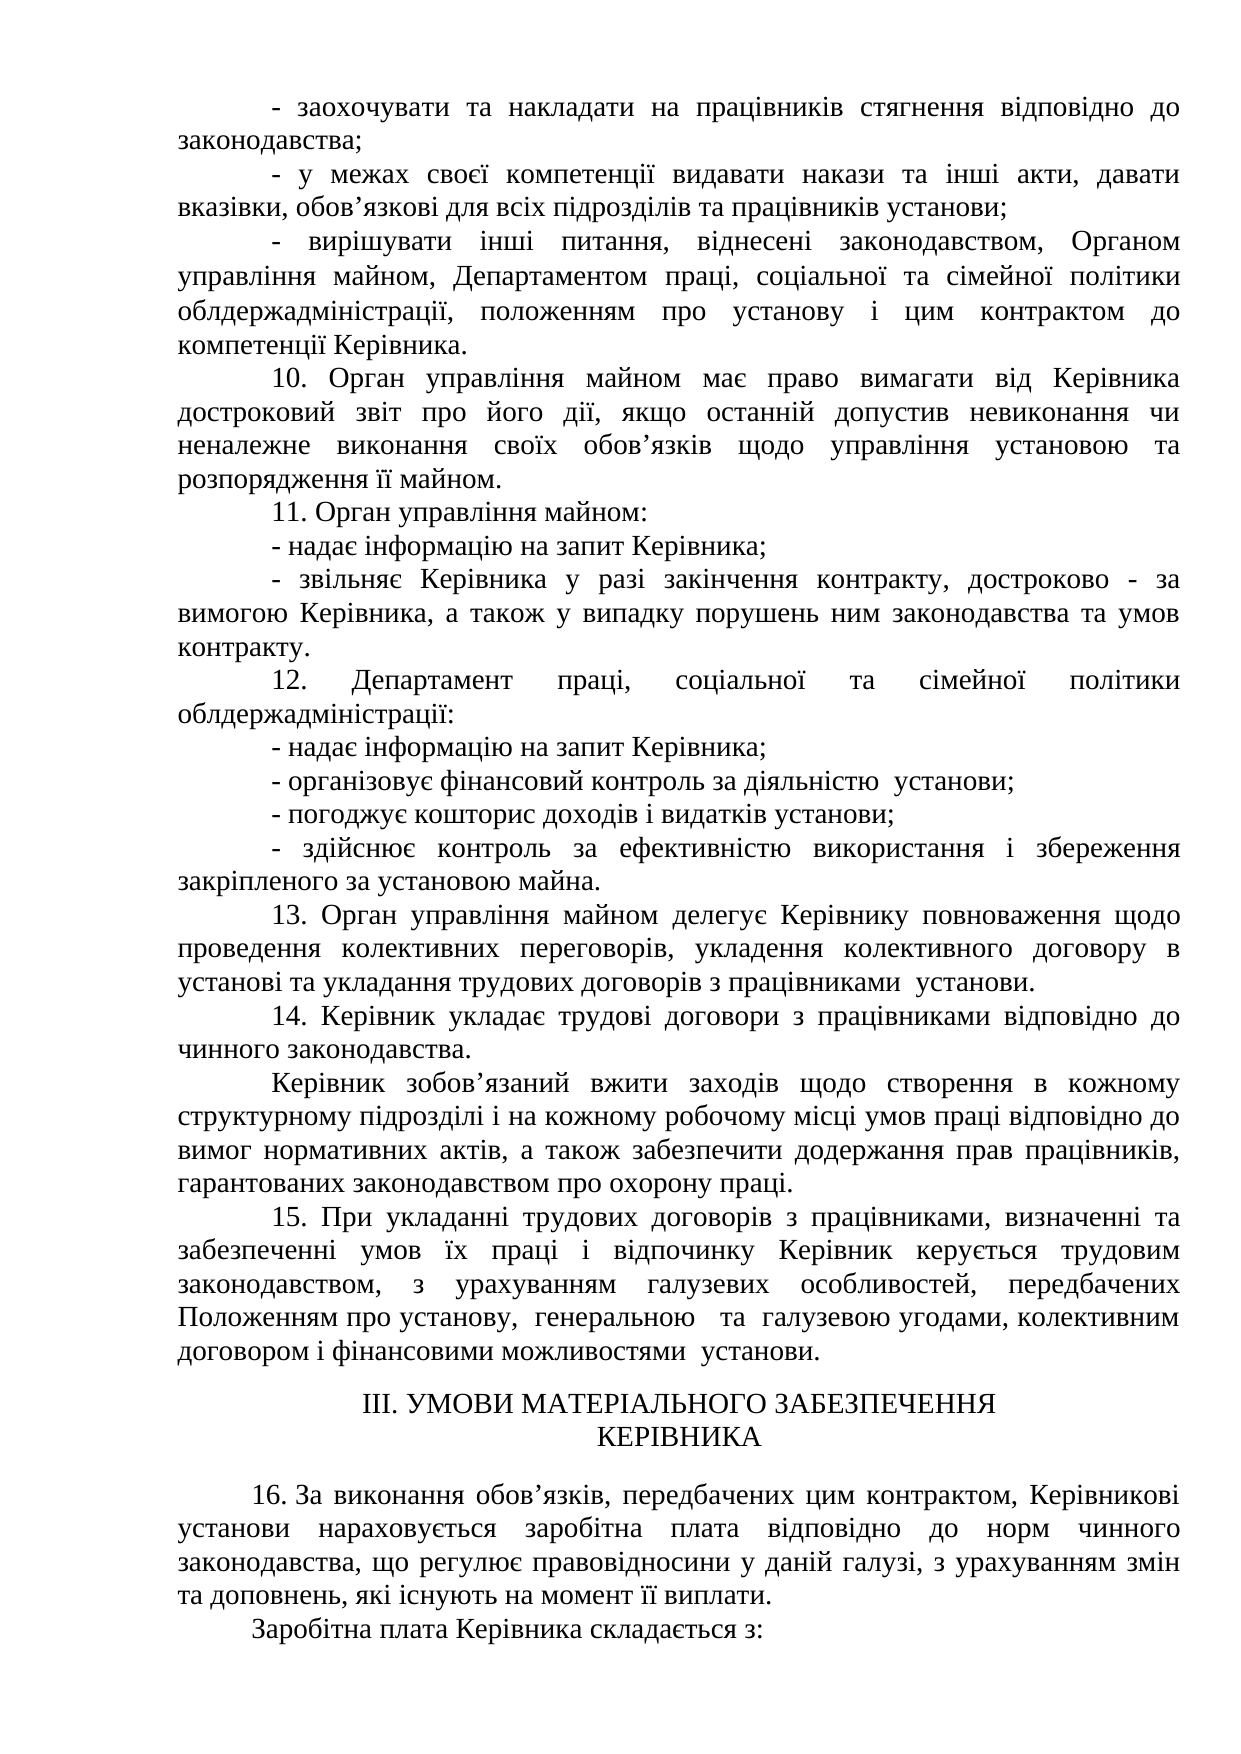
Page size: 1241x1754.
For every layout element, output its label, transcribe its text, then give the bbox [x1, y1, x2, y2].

text 14. Керівник укладає трудові договори з працівниками відповідно до чинного законодавства. [177, 998, 1181, 1065]
text 16. За виконання обов’язків, передбачених цим контрактом, Керівникові установи нараховується заробітна плата відповідно до норм чинного законодавства, що регулює правовідносини у даній галузі, з урахуванням змін та доповнень, які існують на момент її виплати. [177, 1477, 1181, 1611]
text Керівник зобов’язаний вжити заходів щодо створення в кожному структурному підрозділі і на кожному робочому місці умов праці відповідно до вимог нормативних актів, а також забезпечити додержання прав працівників, гарантованих законодавством про охорону праці. [177, 1065, 1181, 1199]
text Заробітна плата Керівника складається з: [177, 1611, 1181, 1644]
text - у межах своєї компетенції видавати накази та інші акти, давати вказівки, обов’язкові для всіх підрозділів та працівників установи; [177, 156, 1181, 223]
text - звільняє Керівника у разі закінчення контракту, достроково - за вимогою Керівника, а також у випадку порушень ним законодавства та умов контракту. [177, 562, 1181, 662]
text 10. Орган управління майном має право вимагати від Керівника достроковий звіт про його дії, якщо останній допустив невиконання чи неналежне виконання своїх обов’язків щодо управління установою та розпорядження її майном. [177, 360, 1181, 494]
text 15. При укладанні трудових договорів з працівниками, визначенні та забезпеченні умов їх праці і відпочинку Керівник керується трудовим законодавством, з урахуванням галузевих особливостей, передбачених Положенням про установу, генеральною та галузевою угодами, колективним договором і фінансовими можливостями установи. [177, 1199, 1181, 1367]
text ІІІ. УМОВИ МАТЕРІАЛЬНОГО ЗАБЕЗПЕЧЕННЯ [177, 1386, 1181, 1419]
text 11. Орган управління майном: [177, 494, 1181, 528]
text - надає інформацію на запит Керівника; [177, 528, 1181, 562]
text - вирішувати інші питання, віднесені законодавством, Органом управління майном, Департаментом працi, соцiальної та сiмейної полiтики облдержадміністрації, положенням про установу і цим контрактом до компетенції Керівника. [177, 223, 1181, 360]
text - надає інформацію на запит Керівника; [177, 729, 1181, 763]
text - організовує фінансовий контроль за діяльністю установи; [177, 763, 1181, 796]
text - здійснює контроль за ефективністю використання і збереження закріпленого за установою майна. [177, 830, 1181, 897]
text 13. Орган управління майном делегує Керівнику повноваження щодо проведення колективних переговорів, укладення колективного договору в установі та укладання трудових договорів з працівниками установи. [177, 897, 1181, 998]
text - заохочувати та накладати на працівників стягнення відповідно до законодавства; [177, 89, 1181, 156]
text 12. Департамент працi, соцiальної та сiмейної полiтики облдержадміністрації: [177, 662, 1181, 729]
text - погоджує кошторис доходів і видатків установи; [177, 796, 1181, 830]
text КЕРІВНИКА [177, 1419, 1181, 1453]
